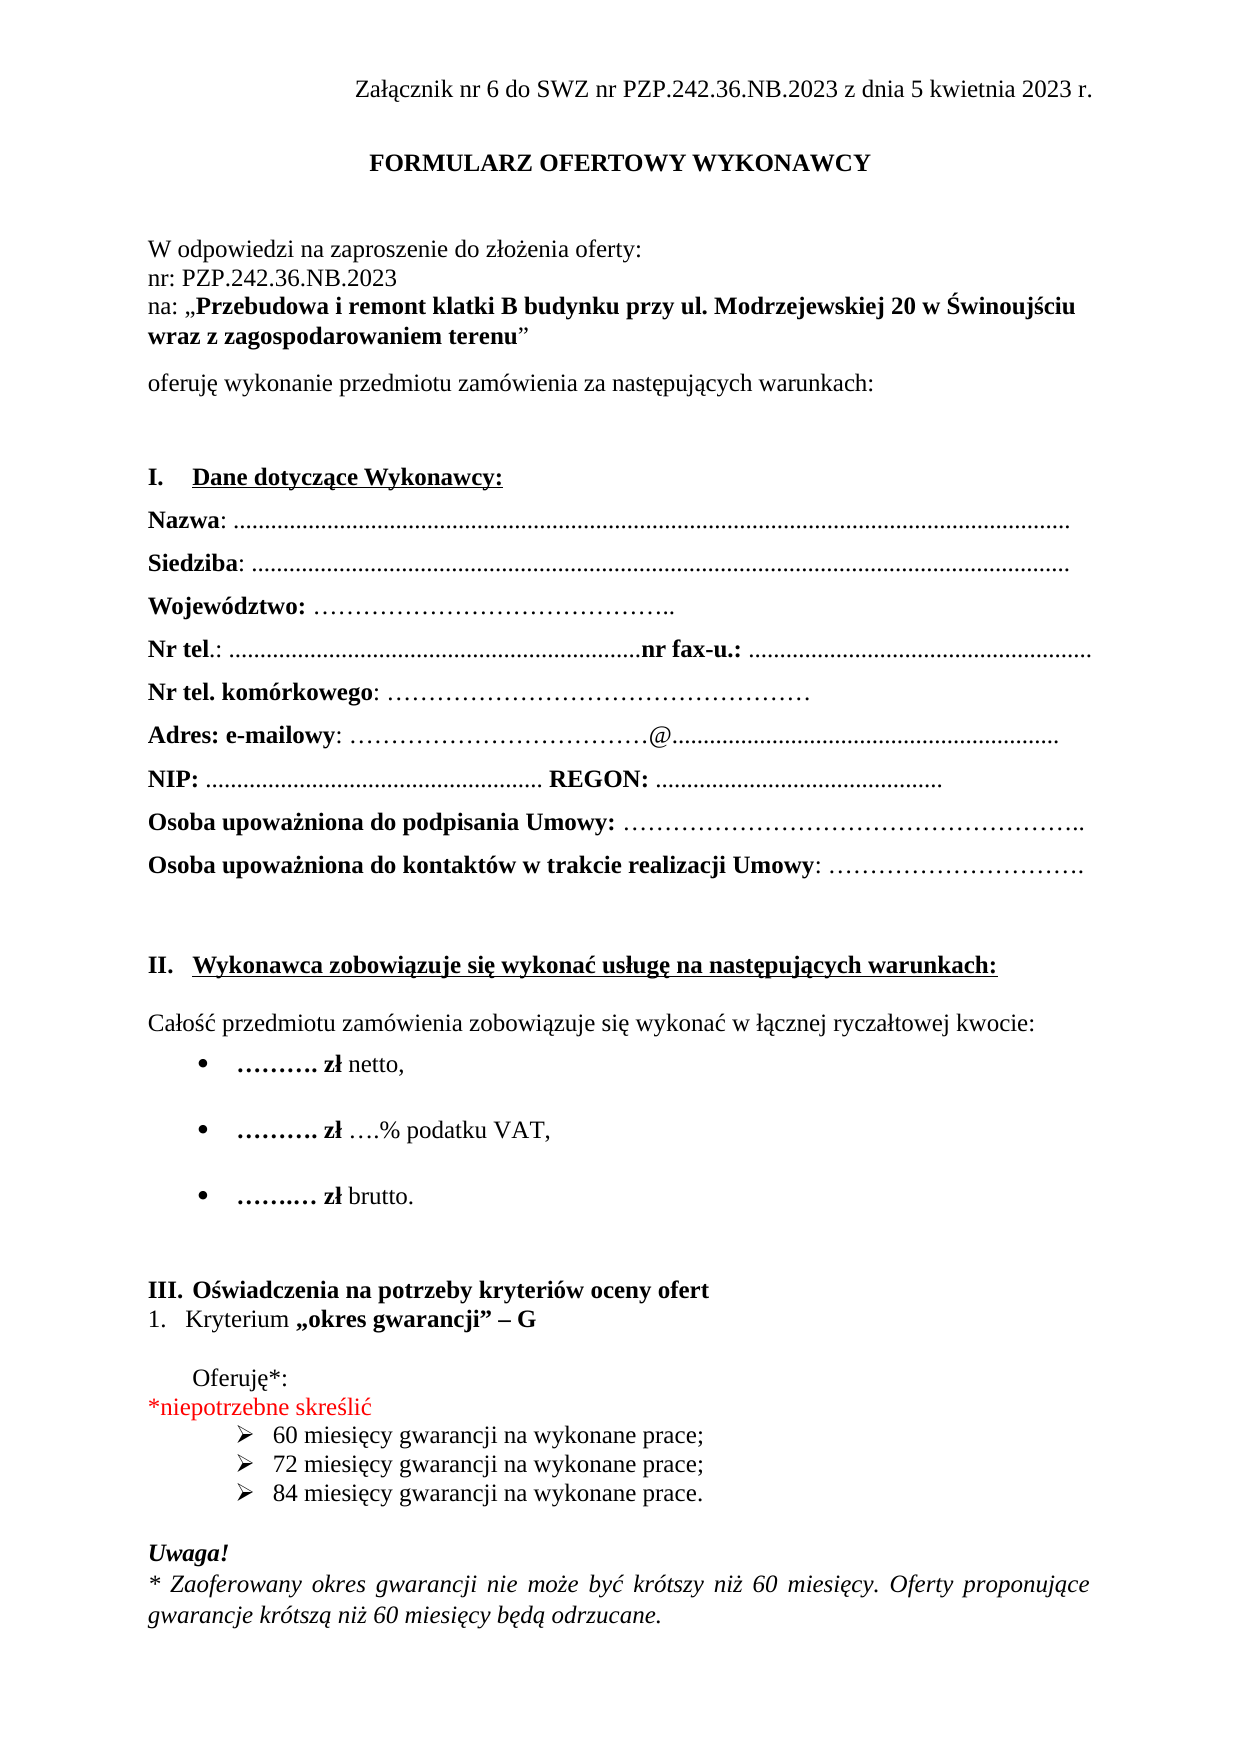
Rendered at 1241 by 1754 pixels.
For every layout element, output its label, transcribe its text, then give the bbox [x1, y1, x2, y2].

text na: „Przebudowa i remont klatki B budynku przy ul. Modrzejewskiej 20 w Świnoujściu wraz z zagospodarowaniem terenu” [148, 291, 1093, 350]
list Dane dotyczące Wykonawcy: [148, 462, 1093, 491]
text Osoba upoważniona do podpisania Umowy: ……………………………………………….. [148, 807, 1093, 836]
text Adres: e-mailowy: ………………………………@.............................................................. [148, 721, 1093, 749]
list ………. zł netto, [199, 1049, 1093, 1078]
text Uwaga! [148, 1538, 1093, 1567]
text nr: PZP.242.36.NB.2023 [148, 263, 1093, 291]
list ………. zł ….% podatku VAT, [199, 1115, 1093, 1144]
list 60 miesięcy gwarancji na wykonane prace; [235, 1421, 1093, 1449]
text Nr tel. komórkowego: …………………………………………… [148, 677, 1093, 706]
text Całość przedmiotu zamówienia zobowiązuje się wykonać w łącznej ryczałtowej kwocie: [148, 1008, 1093, 1037]
list *niepotrzebne skreślić [148, 1392, 1093, 1421]
list 84 miesięcy gwarancji na wykonane prace. [235, 1478, 1093, 1507]
text oferuję wykonanie przedmiotu zamówienia za następujących warunkach: [148, 368, 1093, 397]
list Oferuję*: [192, 1363, 1093, 1392]
text W odpowiedzi na zaproszenie do złożenia oferty: [148, 234, 1093, 263]
list 72 miesięcy gwarancji na wykonane prace; [235, 1449, 1093, 1478]
list …….… zł brutto. [199, 1181, 1093, 1210]
text Nazwa: ...................................................................................................................................... [148, 505, 1093, 534]
text Nr tel.: ..................................................................nr fax-u.: ....................................................... [148, 634, 1093, 663]
list Oświadczenia na potrzeby kryteriów oceny ofert [148, 1275, 1093, 1304]
text FORMULARZ OFERTOWY WYKONAWCY [148, 148, 1093, 176]
text Osoba upoważniona do kontaktów w trakcie realizacji Umowy: …………………………. [148, 850, 1093, 879]
text Siedziba: ................................................................................................................................... [148, 548, 1093, 577]
text Województwo: …………………………………….. [148, 591, 1093, 620]
text * Zaoferowany okres gwarancji nie może być krótszy niż 60 miesięcy. Oferty proponujące gwarancje krótszą niż 60 miesięcy będą odrzucane. [148, 1569, 1093, 1629]
list Wykonawca zobowiązuje się wykonać usługę na następujących warunkach: [148, 951, 1093, 979]
text NIP: ...................................................... REGON: .............................................. [148, 764, 1093, 792]
list Kryterium „okres gwarancji” – G [148, 1304, 1093, 1333]
